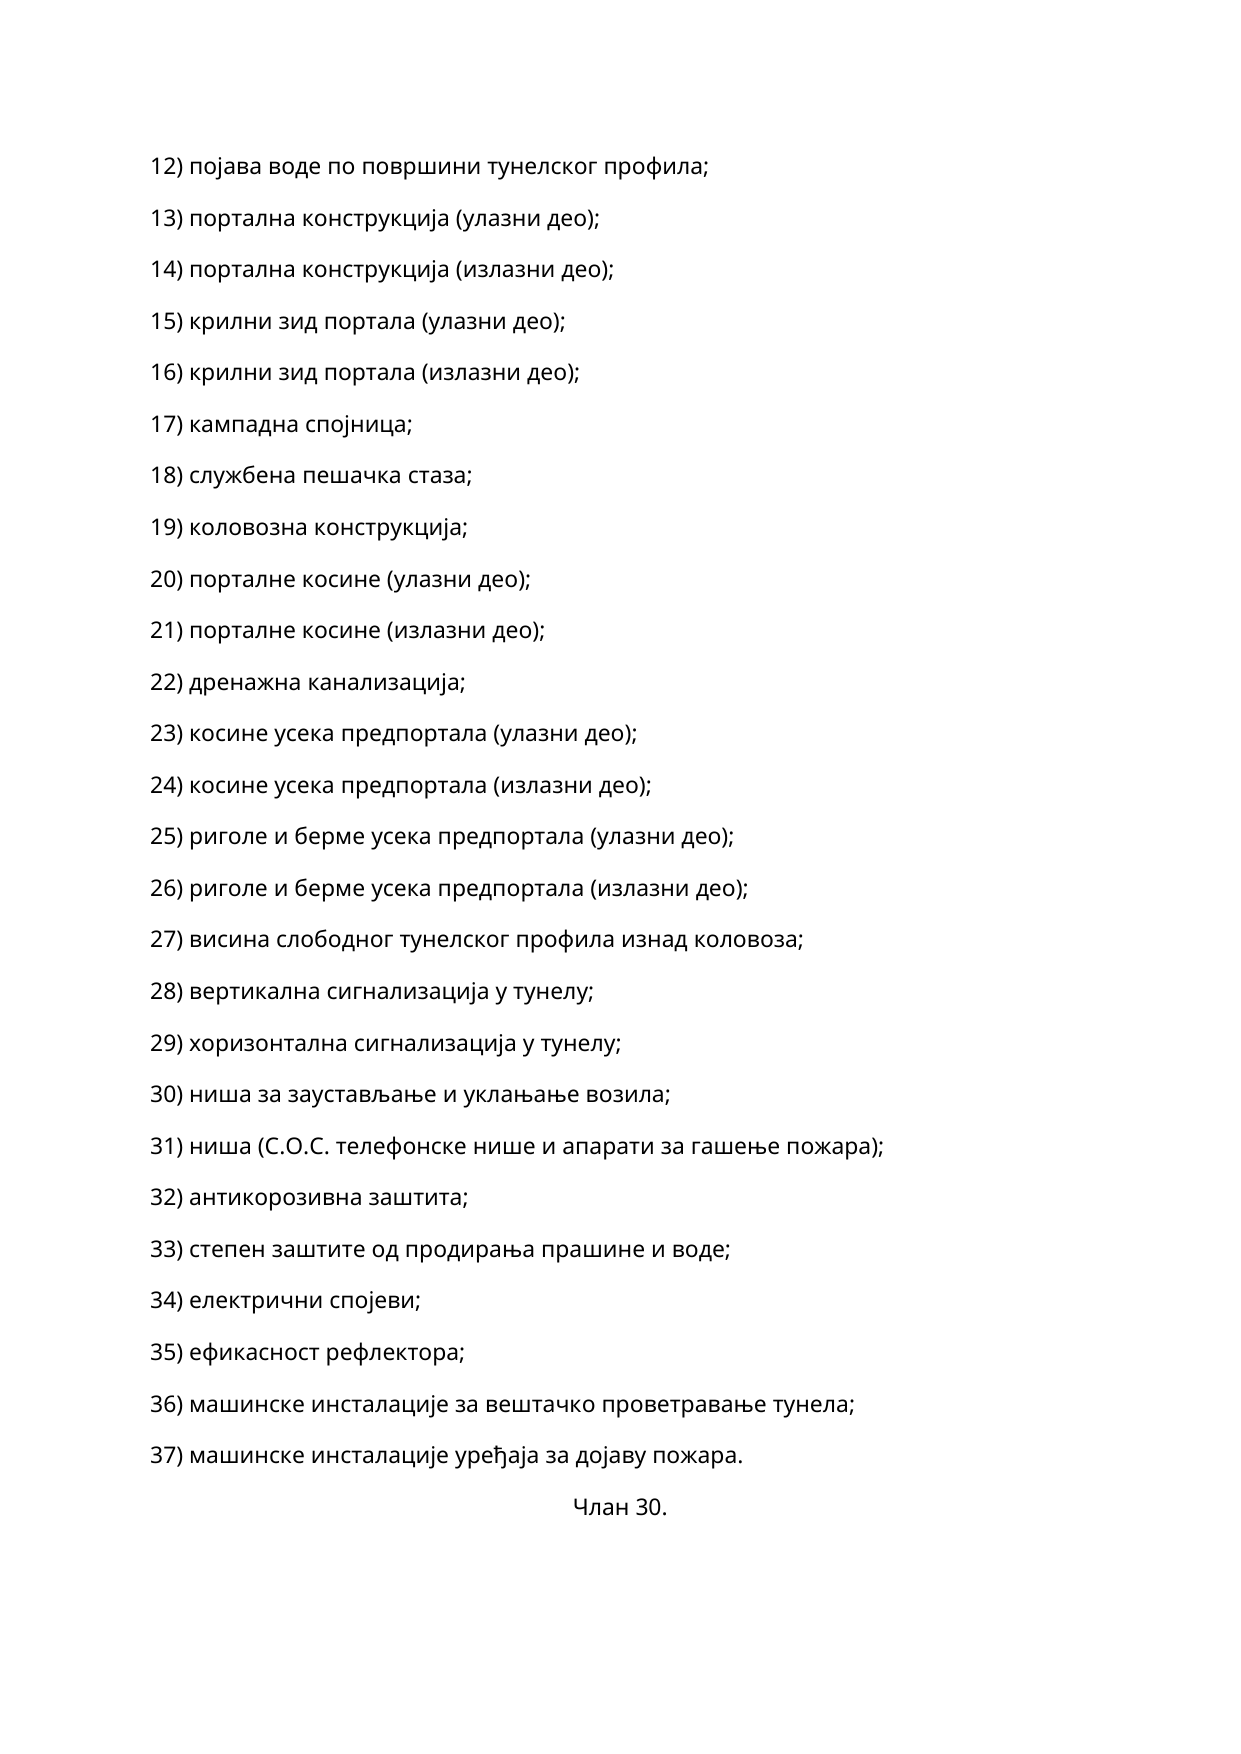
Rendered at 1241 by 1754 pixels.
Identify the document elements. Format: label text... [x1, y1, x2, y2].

text 29) хоризонтална сигнализација у тунелу; [150, 1027, 1090, 1058]
text 28) вертикална сигнализација у тунелу; [150, 975, 1090, 1006]
text 27) висина слободног тунелског профила изнад коловоза; [150, 923, 1090, 955]
text 30) ниша за заустављање и уклањање возила; [150, 1078, 1090, 1109]
text 36) машинске инсталације за вештачко проветравање тунела; [150, 1387, 1090, 1419]
text 12) појава воде по површини тунелског профила; [150, 150, 1090, 181]
text 19) коловозна конструкција; [150, 511, 1090, 542]
text 24) косине усека предпортала (излазни део); [150, 769, 1090, 800]
text 35) ефикасност рефлектора; [150, 1336, 1090, 1367]
text 34) електрични спојеви; [150, 1284, 1090, 1316]
text 37) машинске инсталације уређаја за дојаву пожара. [150, 1439, 1090, 1470]
text 25) риголе и берме усека предпортала (улазни део); [150, 820, 1090, 852]
text 31) ниша (С.О.С. телефонске нише и апарати за гашење пожара); [150, 1130, 1090, 1161]
text Члан 30. [150, 1491, 1090, 1522]
text 22) дренажна канализација; [150, 666, 1090, 697]
text 23) косине усека предпортала (улазни део); [150, 717, 1090, 748]
text 18) службена пешачка стаза; [150, 459, 1090, 491]
text 14) портална конструкција (излазни део); [150, 253, 1090, 284]
text 32) антикорозивна заштита; [150, 1181, 1090, 1212]
text 20) порталне косине (улазни део); [150, 562, 1090, 594]
text 21) порталне косине (излазни део); [150, 614, 1090, 645]
text 16) крилни зид портала (излазни део); [150, 356, 1090, 387]
text 26) риголе и берме усека предпортала (излазни део); [150, 872, 1090, 903]
text 13) портална конструкција (улазни део); [150, 202, 1090, 233]
text 15) крилни зид портала (улазни део); [150, 305, 1090, 336]
text 17) кампадна спојница; [150, 408, 1090, 439]
text 33) степен заштите од продирања прашине и воде; [150, 1233, 1090, 1264]
